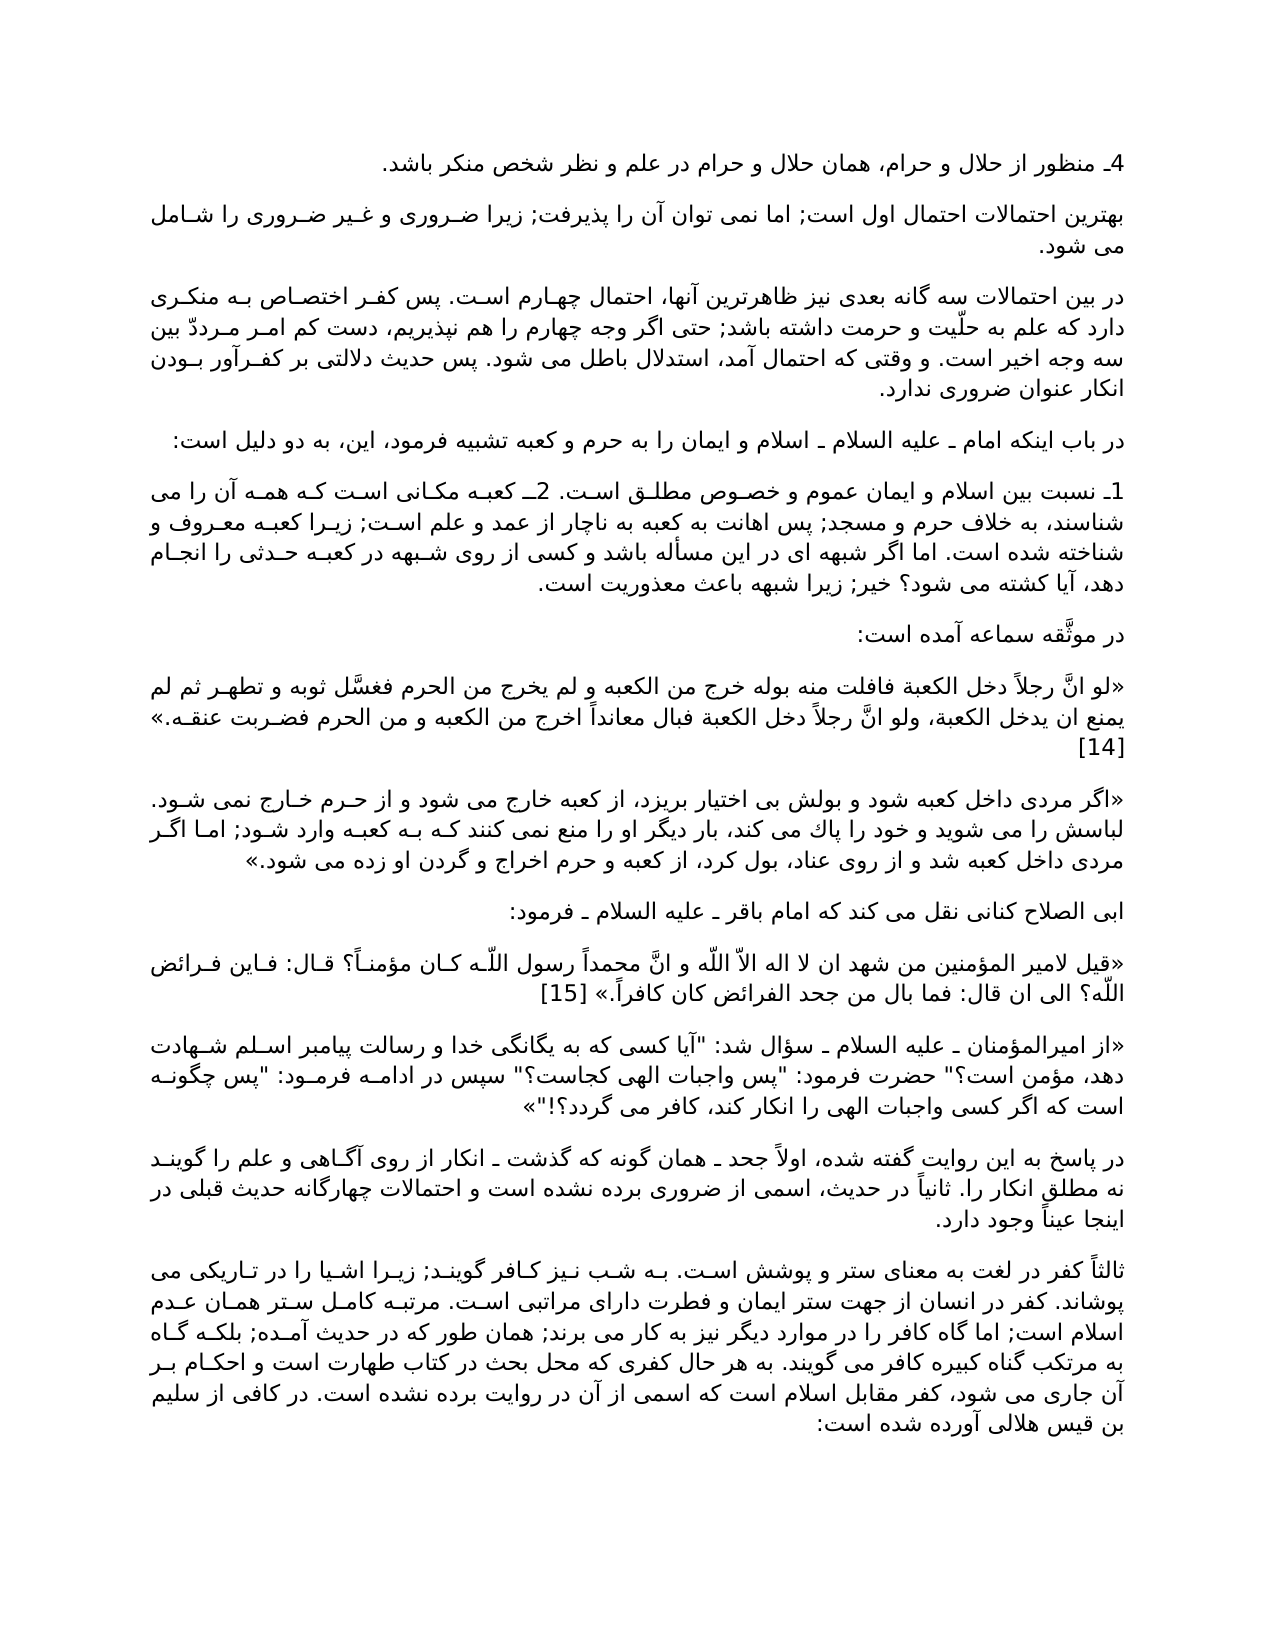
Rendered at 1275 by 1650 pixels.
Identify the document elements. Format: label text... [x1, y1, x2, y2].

text 4ـ منظور از حلال و حرام، همان حلال و حرام در علم و نظر شخص منكر باشد. [150, 150, 1125, 177]
text «قيل لامير المؤمنين من شهد ان لا اله الاّ اللّه و انَّ محمداً رسول اللّه كان مؤمناً؟ قال: فاين فرائض اللّه؟ الى ان قال: فما بال من جحد الفرائض كان كافراً.» [15] [150, 950, 1125, 1007]
text در موثَّقه سماعه آمده است: [150, 622, 1125, 648]
text «از اميرالمؤمنان ـ عليه السلام ـ سؤال شد: "آيا كسى كه به يگانگى خدا و رسالت پيامبر اسلم شهادت دهد، مؤمن است؟" حضرت فرمود: "پس واجبات الهى كجاست؟" سپس در ادامه فرمود: "پس چگونه است كه اگر كسى واجبات الهى را انكار كند، كافر مى گردد؟!"» [150, 1032, 1125, 1120]
text «اگر مردى داخل كعبه شود و بولش بى اختيار بريزد، از كعبه خارج مى شود و از حرم خارج نمى شود. لباسش را مى شويد و خود را پاك مى كند، بار ديگر او را منع نمى كنند كه به كعبه وارد شود; اما اگر مردى داخل كعبه شد و از روى عناد، بول كرد، از كعبه و حرم اخراج و گردن او زده مى شود.» [150, 786, 1125, 874]
text در پاسخ به اين روايت گفته شده، اولاً جحد ـ همان گونه كه گذشت ـ انكار از روى آگاهى و علم را گويند نه مطلق انكار را. ثانياً در حديث، اسمى از ضرورى برده نشده است و احتمالات چهارگانه حديث قبلى در اينجا عيناً وجود دارد. [150, 1145, 1125, 1233]
text در باب اينكه امام ـ عليه السلام ـ اسلام و ايمان را به حرم و كعبه تشبيه فرمود، اين، به دو دليل است: [150, 427, 1125, 453]
text بهترين احتمالات احتمال اول است; اما نمى توان آن را پذيرفت; زيرا ضرورى و غير ضرورى را شامل مى شود. [150, 201, 1125, 259]
text در بين احتمالات سه گانه بعدى نيز ظاهرترين آنها، احتمال چهارم است. پس كفر اختصاص به منكرى دارد كه علم به حلّيت و حرمت داشته باشد; حتى اگر وجه چهارم را هم نپذيريم، دست كم امر مرددّ بين سه وجه اخير است. و وقتى كه احتمال آمد، استدلال باطل مى شود. پس حديث دلالتى بر كفرآور بودن انكار عنوان ضرورى ندارد. [150, 283, 1125, 402]
text ثالثاً كفر در لغت به معناى ستر و پوشش است. به شب نيز كافر گويند; زيرا اشيا را در تاريكى مى پوشاند. كفر در انسان از جهت ستر ايمان و فطرت داراى مراتبى است. مرتبه كامل ستر همان عدم اسلام است; اما گاه كافر را در موارد ديگر نيز به كار مى برند; همان طور كه در حديث آمده; بلكه گاه به مرتكب گناه كبيره كافر مى گويند. به هر حال كفرى كه محل بحث در كتاب طهارت است و احكام بر آن جارى مى شود، كفر مقابل اسلام است كه اسمى از آن در روايت برده نشده است. در كافى از سليم بن قيس هلالى آورده شده است: [150, 1257, 1125, 1437]
text «لو انَّ رجلاً دخل الكعبة فافلت منه بوله خرج من الكعبه و لم يخرج من الحرم فغسَّل ثوبه و تطهر ثم لم يمنع ان يدخل الكعبة، ولو انَّ رجلاً دخل الكعبة فبال معانداً اخرج من الكعبه و من الحرم فضربت عنقه.» [14] [150, 673, 1125, 761]
text 1ـ نسبت بين اسلام و ايمان عموم و خصوص مطلق است. 2ـ كعبه مكانى است كه همه آن را مى شناسند، به خلاف حرم و مسجد; پس اهانت به كعبه به ناچار از عمد و علم است; زيرا كعبه معروف و شناخته شده است. اما اگر شبهه اى در اين مسأله باشد و كسى از روى شبهه در كعبه حدثى را انجام دهد، آيا كشته مى شود؟ خير; زيرا شبهه باعث معذوريت است. [150, 478, 1125, 597]
text ابى الصلاح كنانى نقل مى كند كه امام باقر ـ عليه السلام ـ فرمود: [150, 898, 1125, 925]
